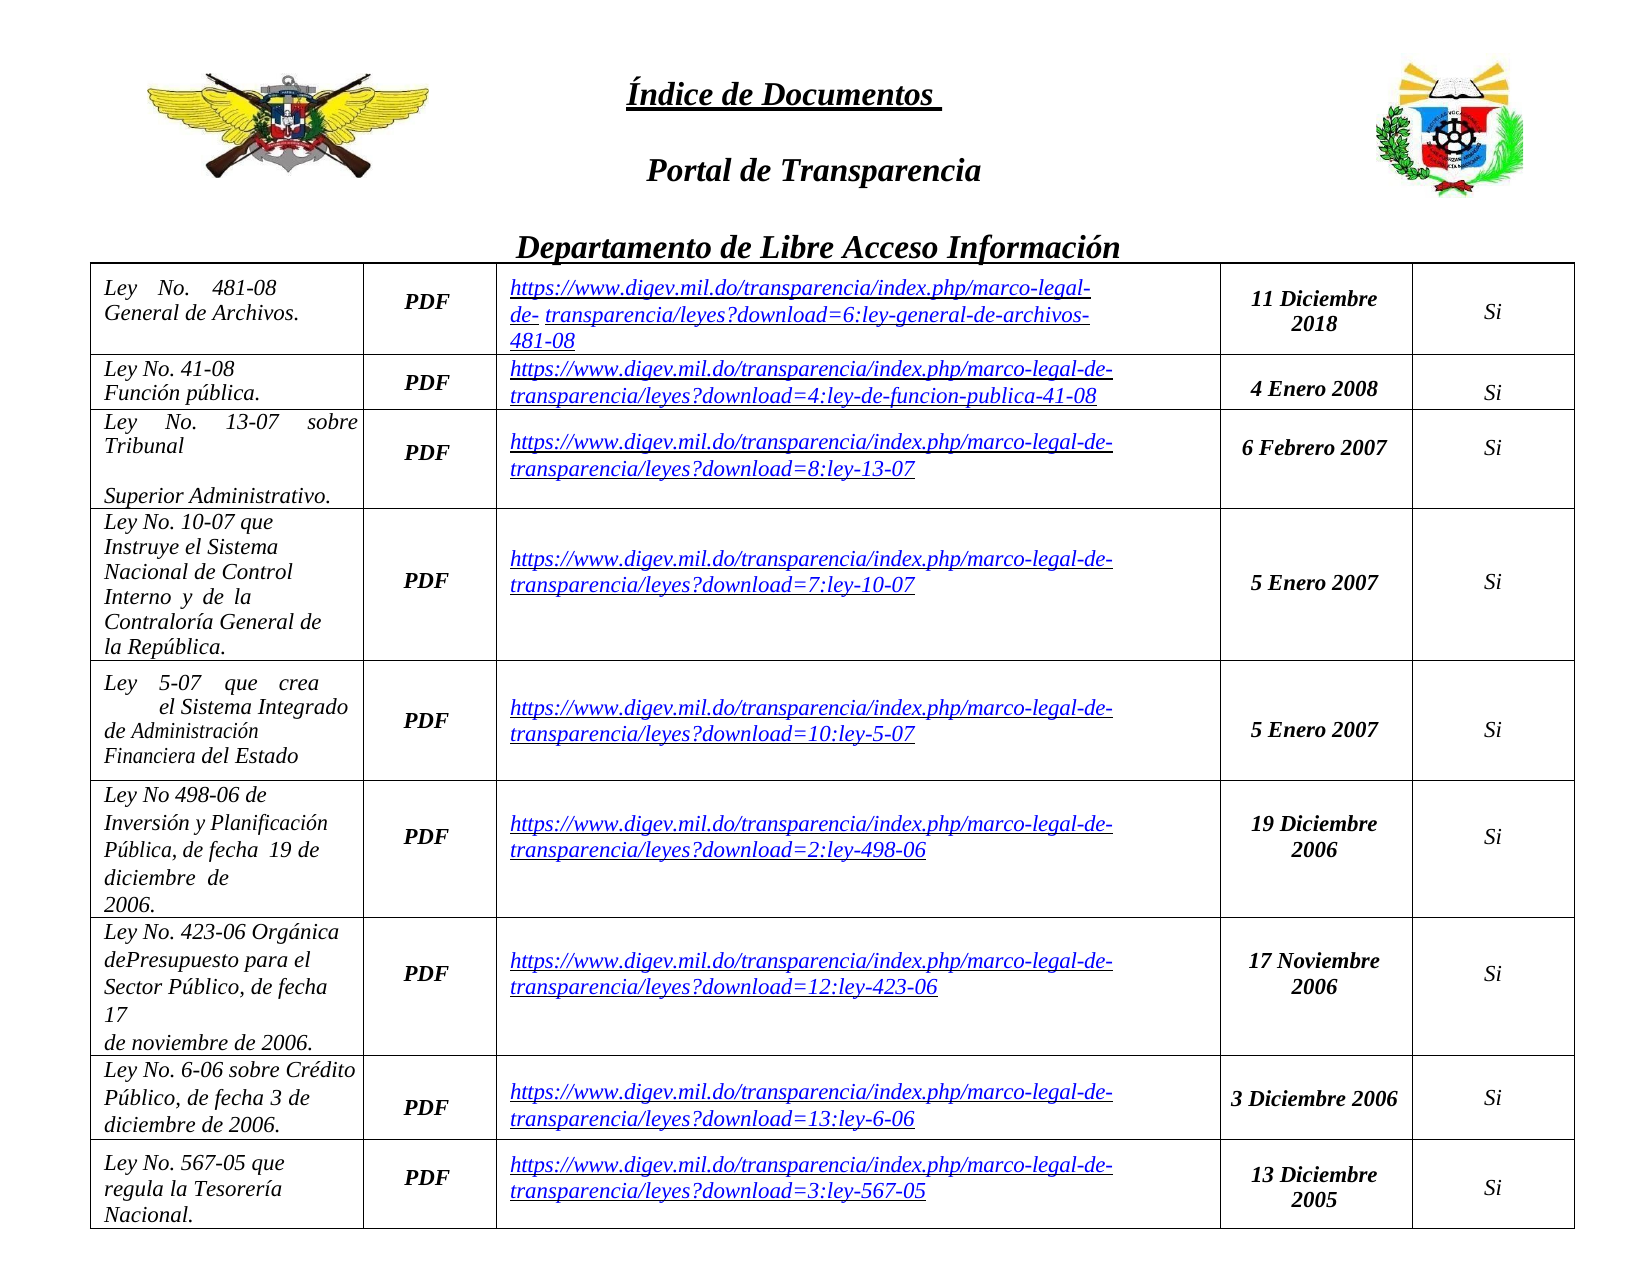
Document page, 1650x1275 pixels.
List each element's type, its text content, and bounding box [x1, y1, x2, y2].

table_cell Ley 5-07 que crea el Sistema Integrado de Administración Financiera del Estado [91, 661, 363, 780]
table_cell Ley No. 423-06 Orgánica dePresupuesto para el Sector Público, de fecha 17 de noviembre de 2006. [91, 918, 363, 1055]
table_cell Ley No. 13-07 sobre Tribunal Superior Administrativo. [91, 410, 363, 508]
picture [147, 73, 429, 178]
table_cell Ley No. 41-08 Función pública. [91, 355, 363, 409]
table_cell 5 Enero 2007 [1221, 509, 1412, 659]
table_cell https://www.digev.mil.do/transparencia/index.php/marco-legal-de- transparencia/leyes?download=8:ley-13-07 [497, 410, 1220, 508]
table_cell Ley No. 567-05 que regula la Tesorería Nacional. [91, 1140, 363, 1227]
table_cell PDF [364, 355, 496, 409]
table_cell 13 Diciembre 2005 [1221, 1140, 1412, 1227]
table_cell PDF [364, 1056, 496, 1138]
table_header https://www.digev.mil.do/transparencia/index.php/marco-legal-de- transparencia/leyes?download=6:ley-general-de-archivos-481-08 [497, 264, 1220, 353]
table_cell https://www.digev.mil.do/transparencia/index.php/marco-legal-de- transparencia/leyes?download=7:ley-10-07 [497, 509, 1220, 659]
table_cell Si [1413, 410, 1574, 508]
table_cell PDF [364, 1140, 496, 1227]
table_cell PDF [364, 781, 496, 917]
table_cell PDF [364, 661, 496, 780]
table_cell 19 Diciembre 2006 [1221, 781, 1412, 917]
table_cell https://www.digev.mil.do/transparencia/index.php/marco-legal-de- transparencia/leyes?download=10:ley-5-07 [497, 661, 1220, 780]
table_cell Ley No. 10-07 que Instruye el Sistema Nacional de Control Interno y de la Contraloría General de la República. [91, 509, 363, 659]
table_cell Si [1413, 661, 1574, 780]
table_cell 4 Enero 2008 [1221, 355, 1412, 409]
table_cell 17 Noviembre 2006 [1221, 918, 1412, 1055]
table_header Ley No. 481-08 General de Archivos. [91, 264, 363, 353]
table_cell https://www.digev.mil.do/transparencia/index.php/marco-legal-de- transparencia/leyes?download=3:ley-567-05 [497, 1140, 1220, 1227]
table_cell https://www.digev.mil.do/transparencia/index.php/marco-legal-de- transparencia/leyes?download=13:ley-6-06 [497, 1056, 1220, 1138]
table_cell Ley No 498-06 de Inversión y Planificación Pública, de fecha 19 de diciembre de 2006. [91, 781, 363, 917]
table_header Si [1413, 264, 1574, 353]
picture [1376, 53, 1524, 198]
table_header 11 Diciembre 2018 [1221, 264, 1412, 353]
table_cell https://www.digev.mil.do/transparencia/index.php/marco-legal-de- transparencia/leyes?download=12:ley-423-06 [497, 918, 1220, 1055]
table_cell Si [1413, 918, 1574, 1055]
table_cell https://www.digev.mil.do/transparencia/index.php/marco-legal-de- transparencia/leyes?download=4:ley-de-funcion-publica-41-08 [497, 355, 1220, 409]
table_cell https://www.digev.mil.do/transparencia/index.php/marco-legal-de- transparencia/leyes?download=2:ley-498-06 [497, 781, 1220, 917]
table_header PDF [364, 264, 496, 353]
table_cell PDF [364, 410, 496, 508]
table_cell Ley No. 6-06 sobre Crédito Público, de fecha 3 de diciembre de 2006. [91, 1056, 363, 1138]
table_cell Si [1413, 509, 1574, 659]
table_cell Si [1413, 1140, 1574, 1227]
table_cell Si [1413, 1056, 1574, 1138]
table_cell 5 Enero 2007 [1221, 661, 1412, 780]
table_cell Si [1413, 355, 1574, 409]
table_cell 3 Diciembre 2006 [1221, 1056, 1412, 1138]
table_cell PDF [364, 509, 496, 659]
table_cell Si [1413, 781, 1574, 917]
table_cell 6 Febrero 2007 [1221, 410, 1412, 508]
table_cell PDF [364, 918, 496, 1055]
